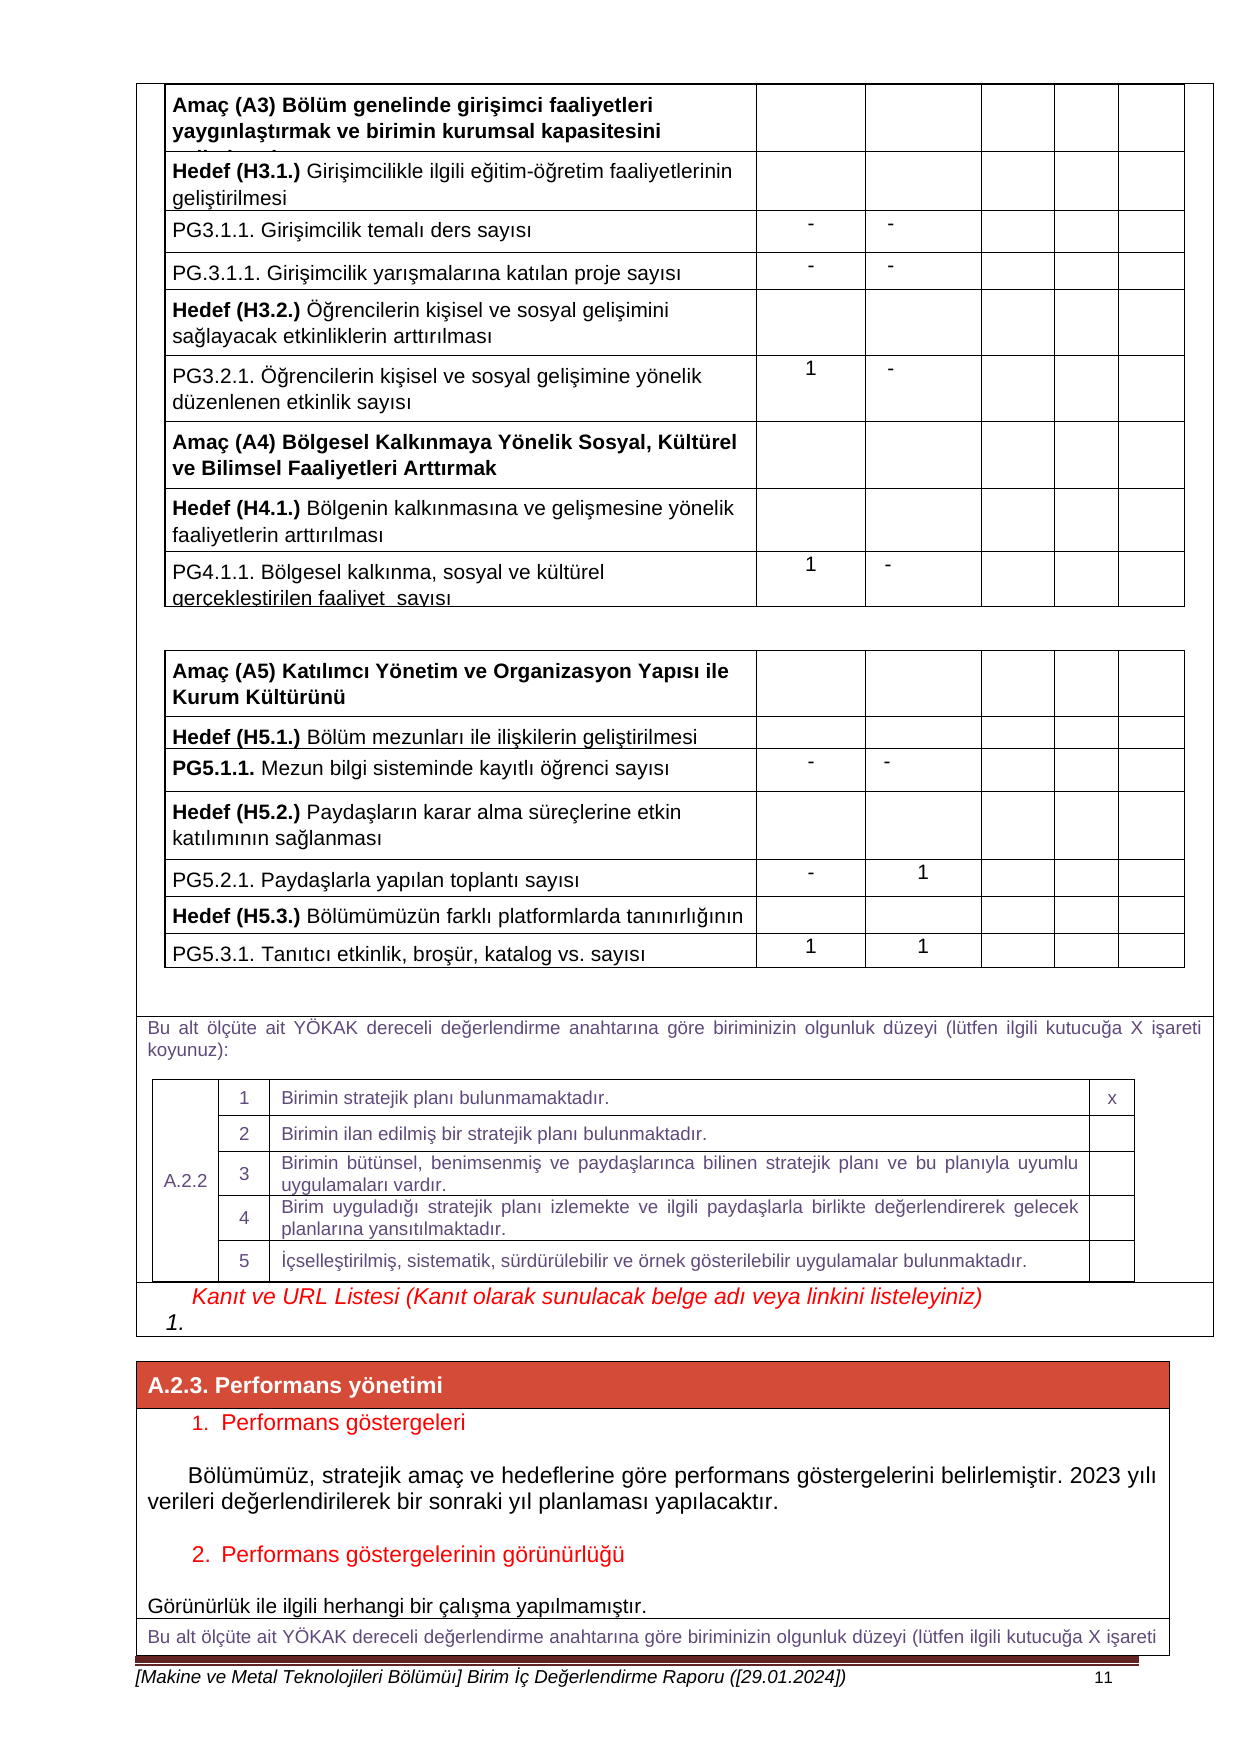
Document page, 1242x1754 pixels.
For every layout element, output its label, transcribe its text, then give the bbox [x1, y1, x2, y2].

table_cell Performans göstergeleri Bölümümüz, stratejik amaç ve hedeflerine göre performans göstergelerini belirlemiştir. 2023 yılı verileri değerlendirilerek bir sonraki yıl planlaması yapılacaktır. Performans göstergelerinin görünürlüğü Görünürlük ile ilgili herhangi bir çalışma yapılmamıştır. [137, 1409, 1169, 1617]
table_header A.2.3. Performans yönetimi [137, 1362, 1169, 1408]
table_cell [137, 84, 1213, 1016]
table_cell Kanıt ve URL Listesi (Kanıt olarak sunulacak belge adı veya linkini listeleyiniz) 1. [137, 1283, 1213, 1336]
table_cell Bu alt ölçüte ait YÖKAK dereceli değerlendirme anahtarına göre biriminizin olgunluk düzeyi (lütfen ilgili kutucuğa X işareti koyunuz): [137, 1017, 1213, 1282]
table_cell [137, 1619, 1169, 1655]
